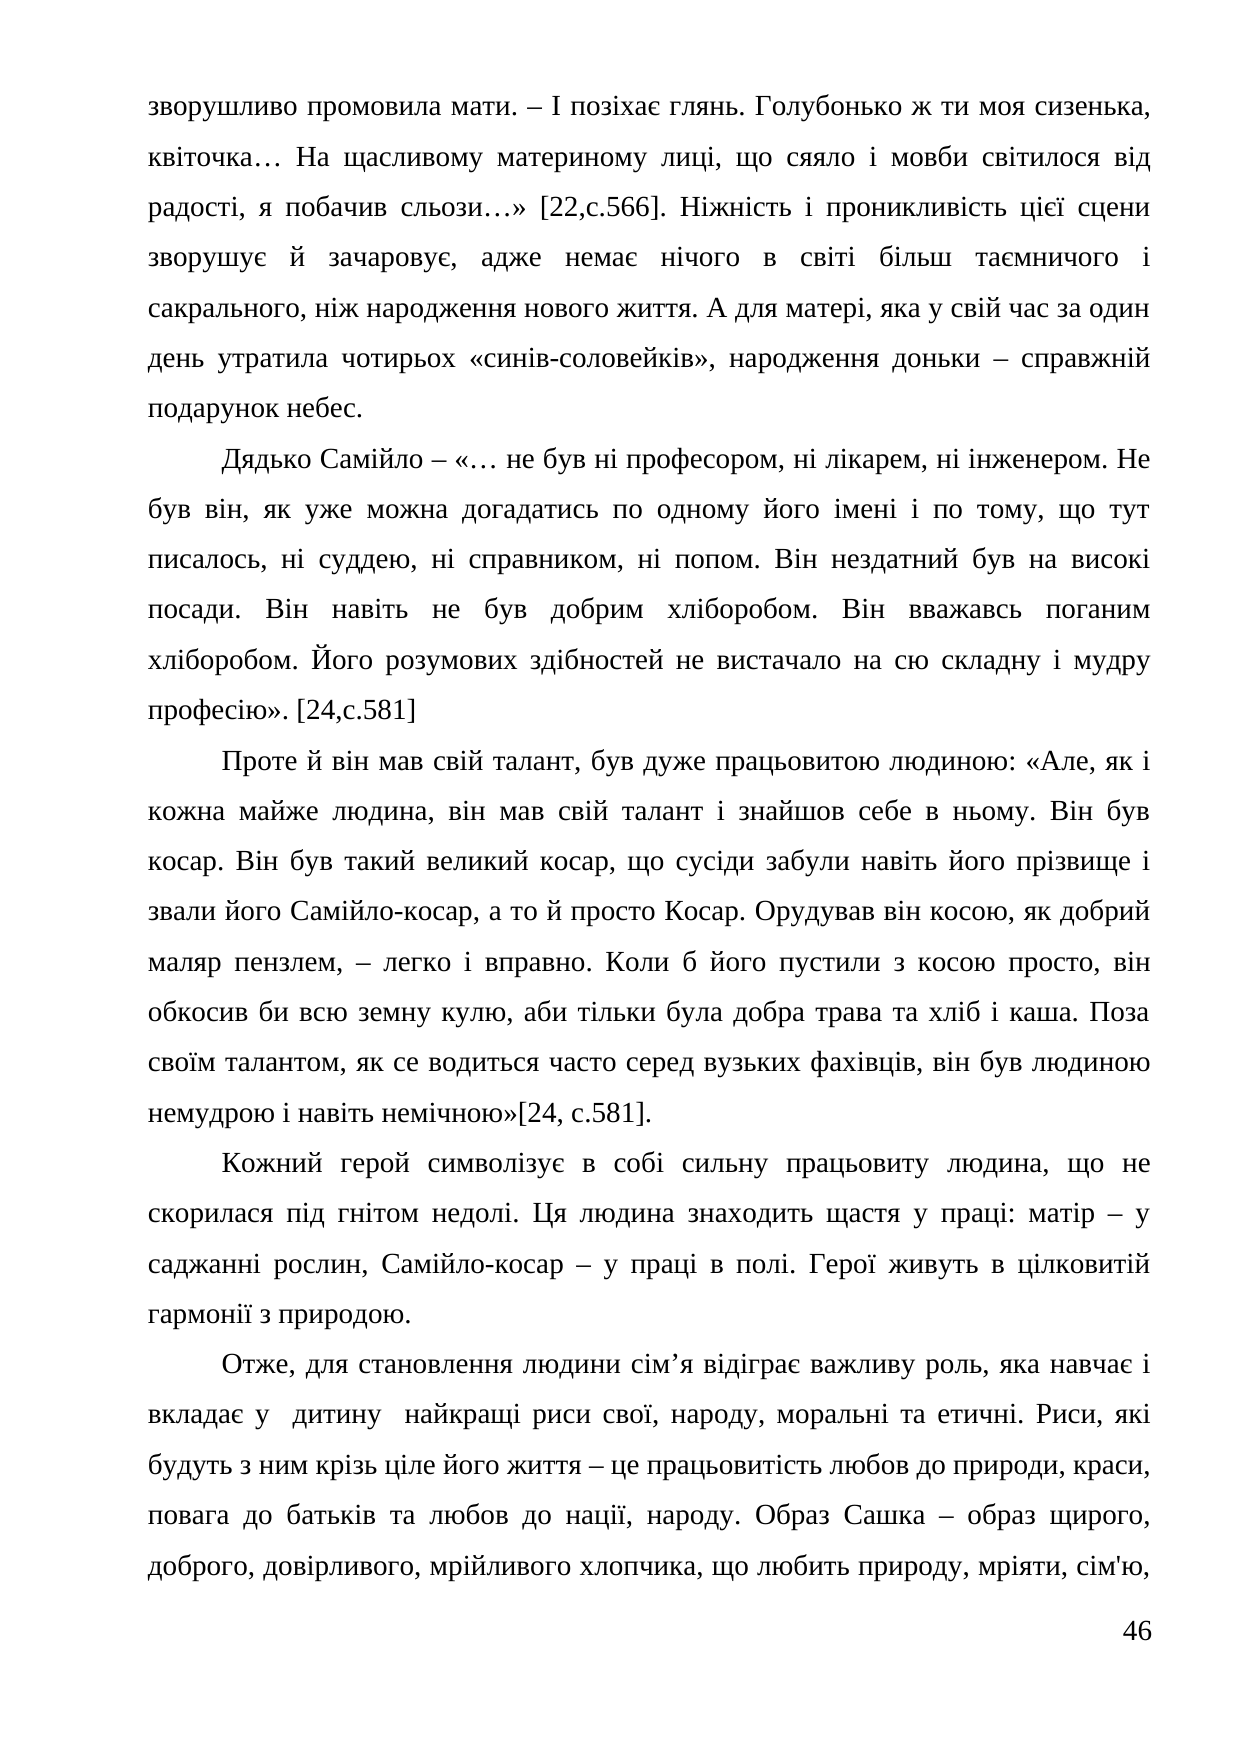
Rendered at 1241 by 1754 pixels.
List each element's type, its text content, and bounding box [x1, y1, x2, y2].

text Дядько Самійло – «… не був ні професором, ні лікарем, ні інженером. Не був він, як уже можна догадатись по одному його імені і по тому, що тут писалось, ні суддею, ні справником, ні попом. Він нездатний був на високі посади. Він навіть не був добрим хліборобом. Він вважавсь поганим хліборобом. Його розумових здібностей не вистачало на сю складну і мудру професію». [24,с.581] [148, 441, 1152, 726]
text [148, 88, 1152, 424]
text Кожний герой символізує в собі сильну працьовиту людина, що не скорилася під гнітом недолі. Ця людина знаходить щастя у праці: матір – у саджанні рослин, Самійло-косар – у праці в полі. Герої живуть в цілковитій гармонії з природою. [148, 1145, 1152, 1329]
text Проте й він мав свій талант, був дуже працьовитою людиною: «Але, як і кожна майже людина, він мав свій талант і знайшов себе в ньому. Він був косар. Він був такий великий косар, що сусіди забули навіть його прізвище і звали його Самійло-косар, а то й просто Косар. Орудував він косою, як добрий маляр пензлем, – легко і вправно. Коли б його пустили з косою просто, він обкосив би всю земну кулю, аби тільки була добра трава та хліб і каша. Поза своїм талантом, як се водиться часто серед вузьких фахівців, він був людиною немудрою і навіть немічною»[24, с.581]. [148, 743, 1152, 1128]
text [148, 1346, 1152, 1581]
